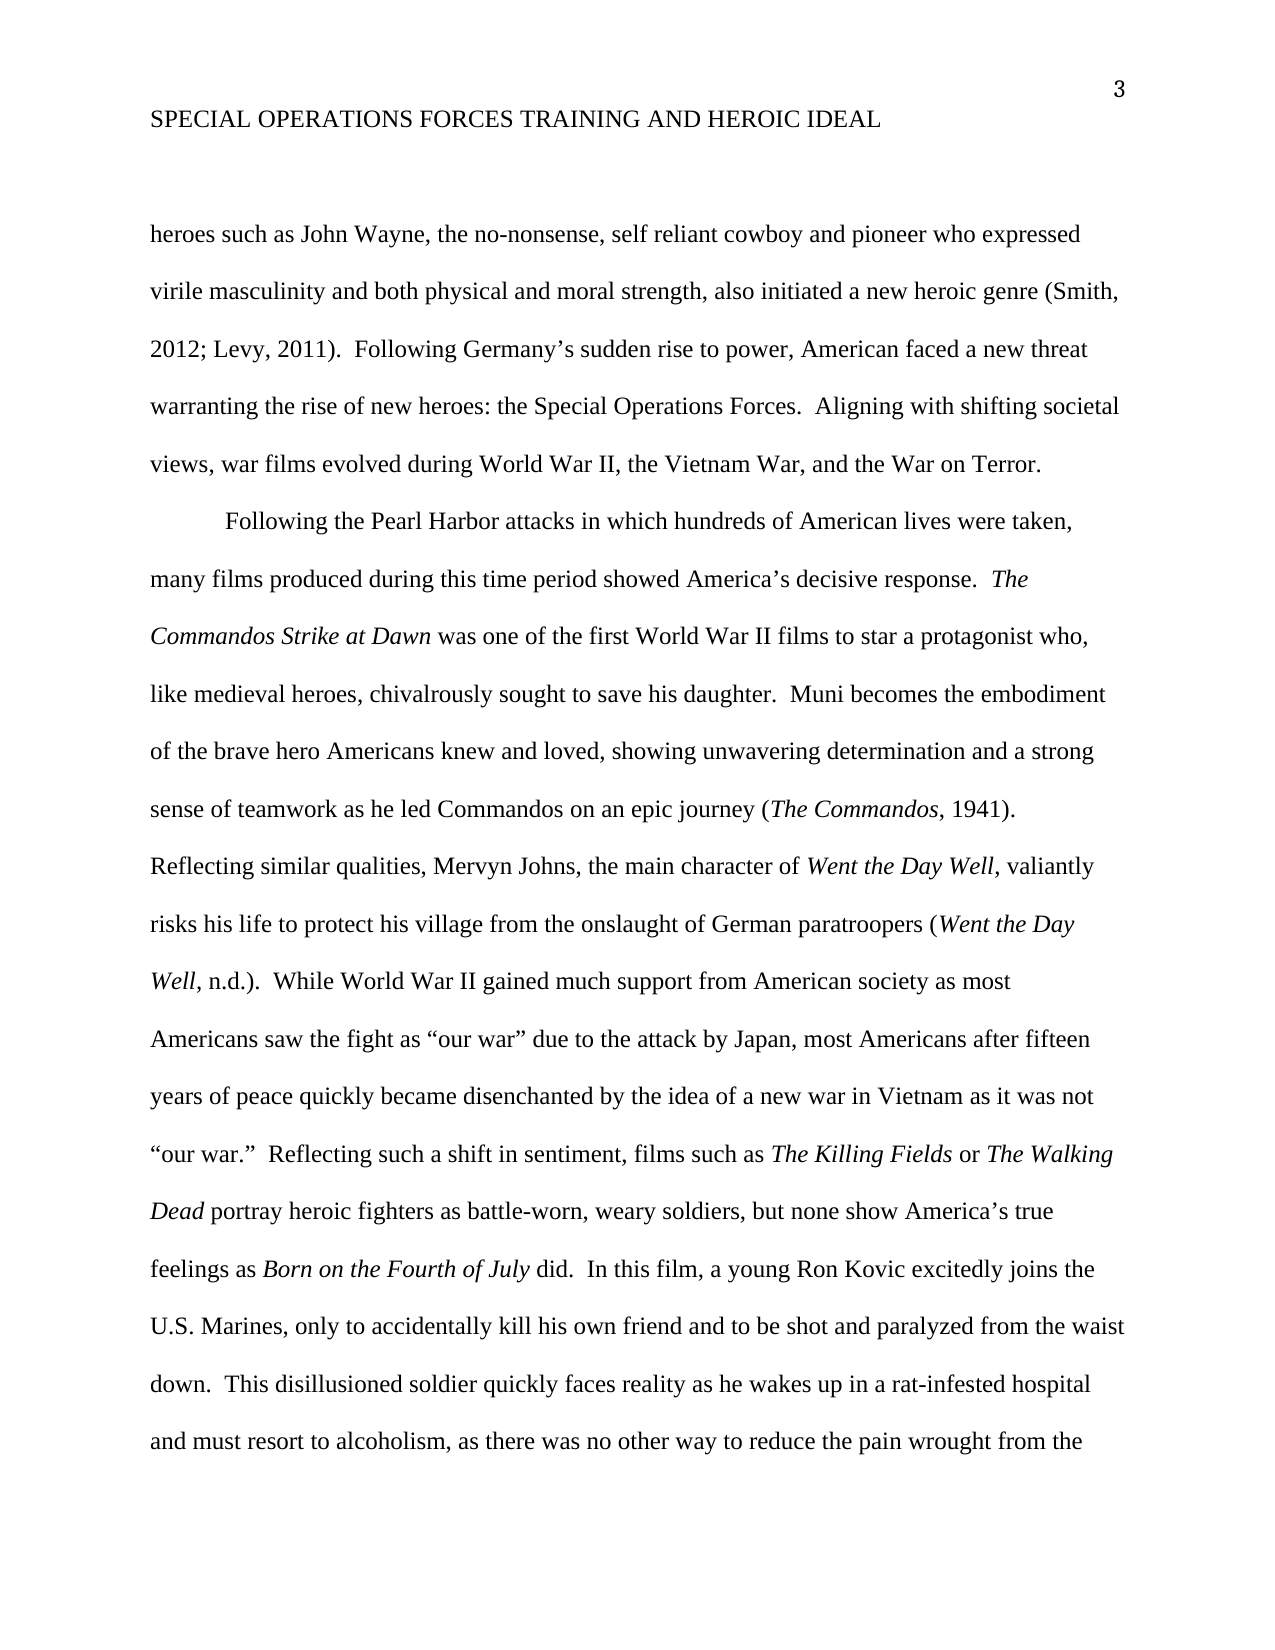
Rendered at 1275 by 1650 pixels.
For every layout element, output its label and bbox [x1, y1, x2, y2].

text [150, 219, 1125, 477]
text [150, 506, 1125, 1455]
